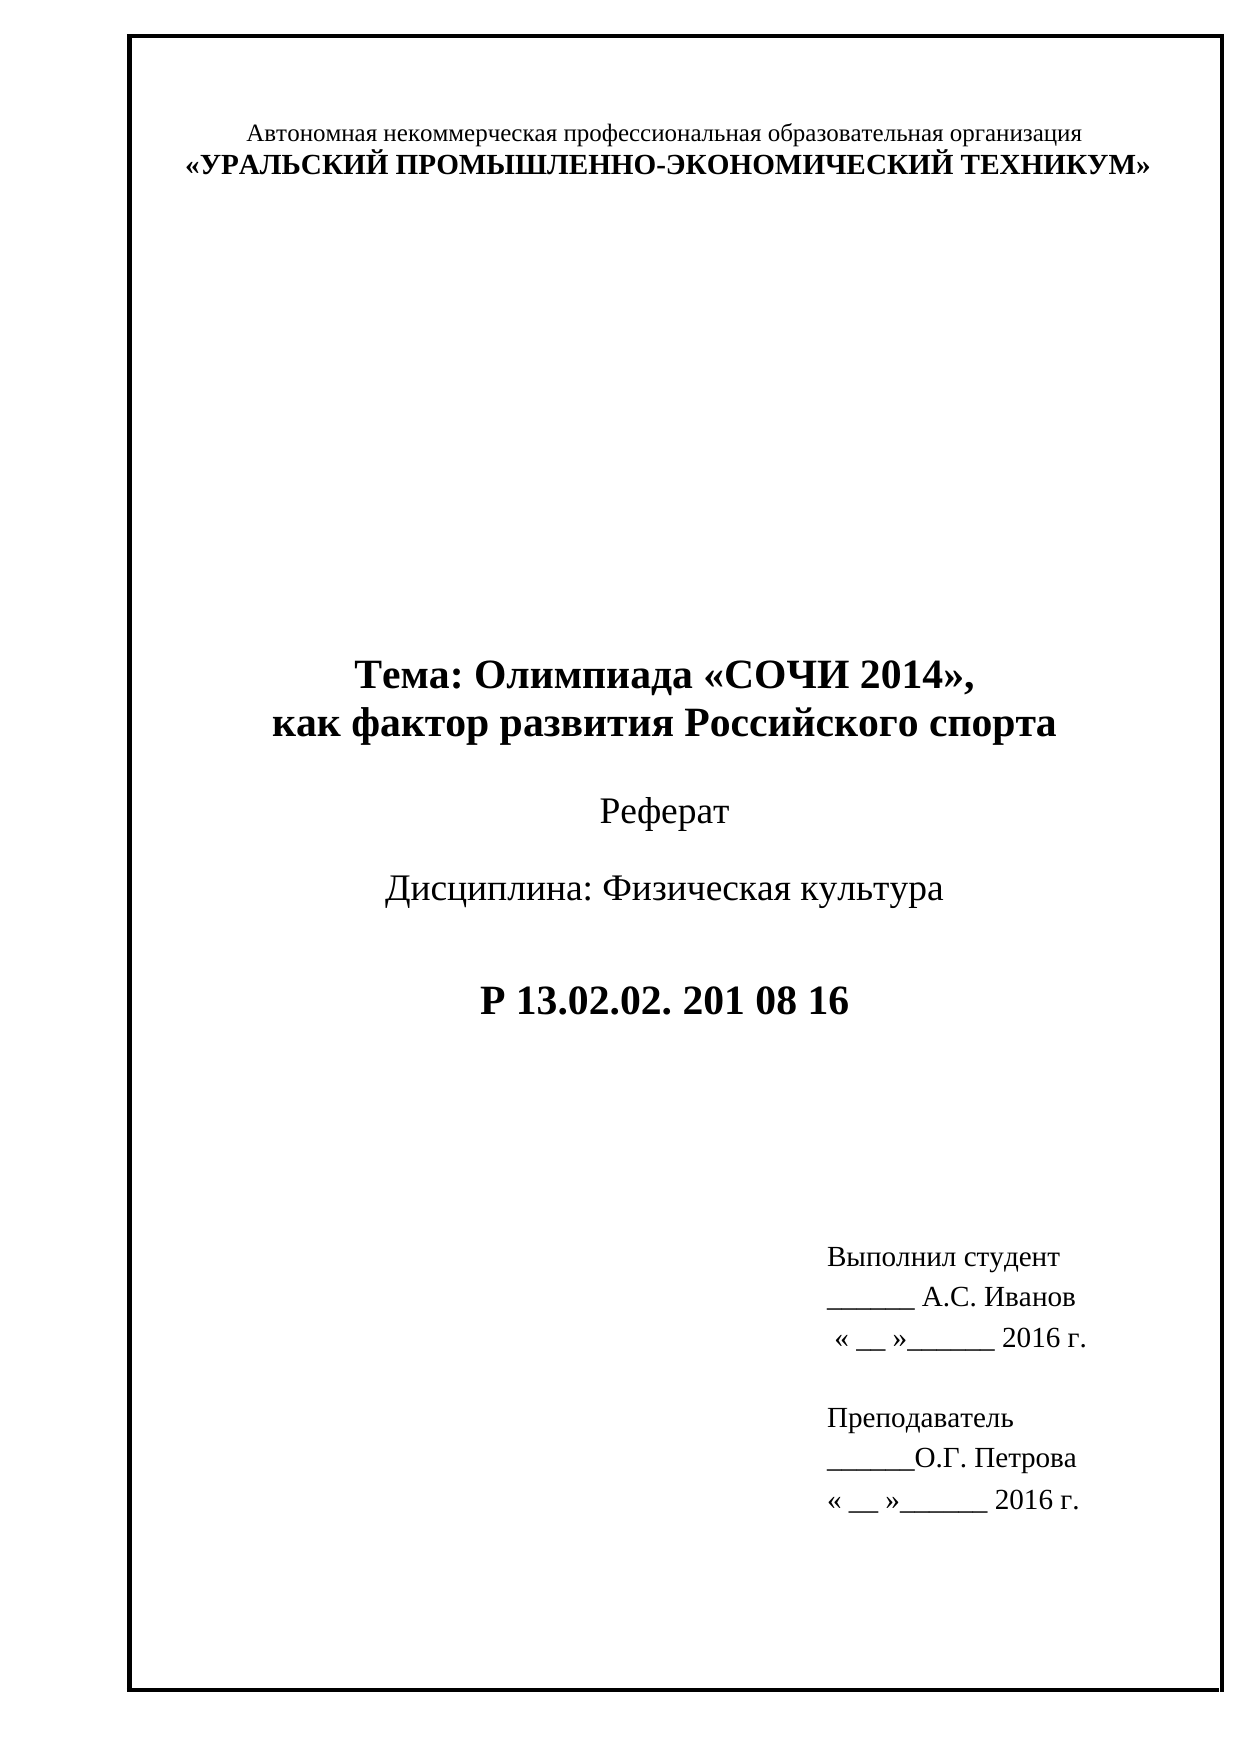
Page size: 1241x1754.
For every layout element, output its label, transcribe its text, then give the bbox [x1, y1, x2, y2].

text Дисциплина: Физическая культура [177, 866, 1152, 909]
text Автономная некоммерческая профессиональная образовательная организация [177, 118, 1152, 147]
text ______О.Г. Петрова [827, 1440, 1125, 1474]
text Тема: Олимпиада «СОЧИ 2014», [177, 650, 1152, 698]
text как фактор развития Российского спорта [177, 698, 1152, 746]
text « __ »______ 2016 г. [827, 1320, 1125, 1353]
text ______ А.С. Иванов [827, 1279, 1125, 1313]
text Р 13.02.02. 201 08 16 [177, 976, 1152, 1024]
text Выполнил студент [827, 1239, 1125, 1273]
text «УРАЛЬСКИЙ ПРОМЫШЛЕННО-ЭКОНОМИЧЕСКИЙ ТЕХНИКУМ» [177, 147, 1152, 180]
text Реферат [177, 789, 1152, 832]
text Преподаватель [827, 1400, 1125, 1434]
text « __ »______ 2016 г. [827, 1482, 1125, 1516]
